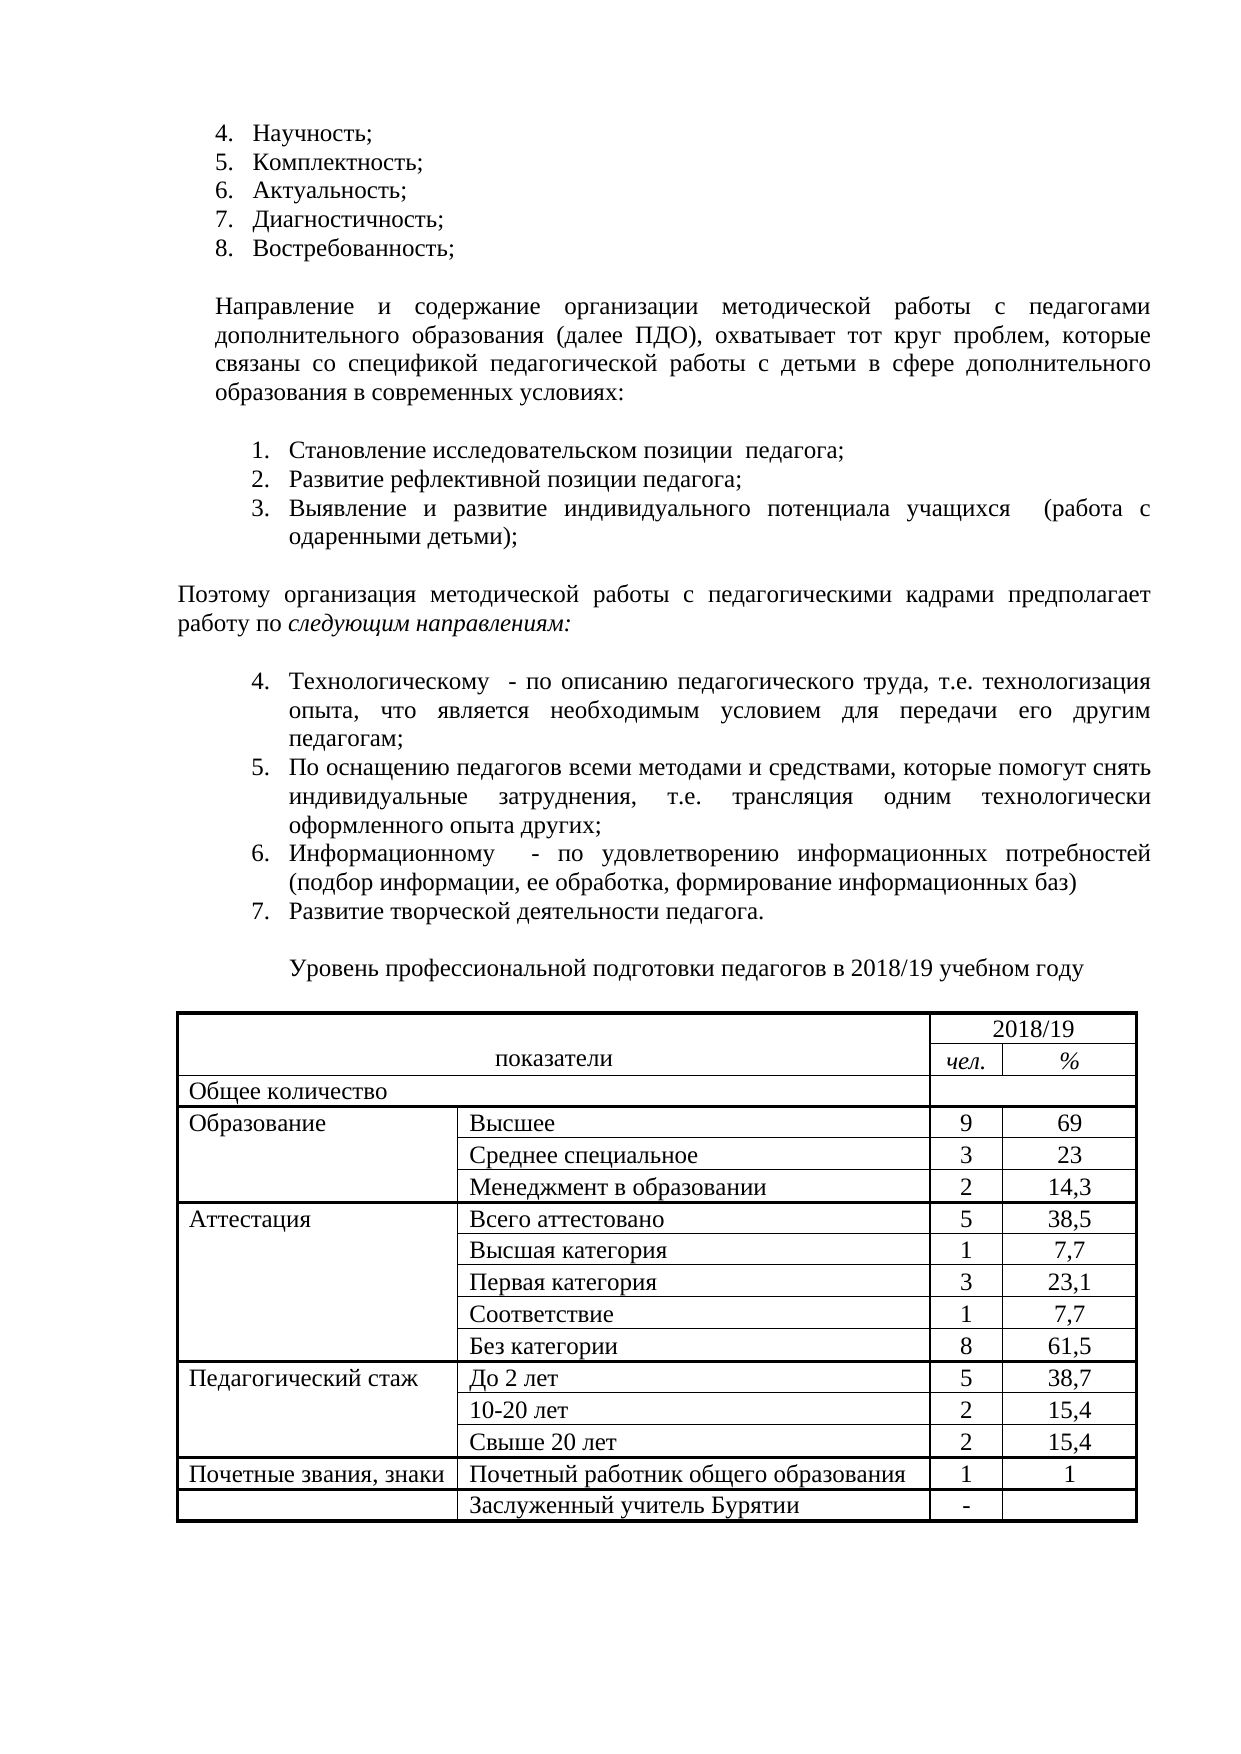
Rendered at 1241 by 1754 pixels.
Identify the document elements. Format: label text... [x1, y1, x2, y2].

table_cell 9 [931, 1108, 1002, 1137]
table_cell Аттестация [179, 1204, 457, 1360]
table_cell 69 [1003, 1108, 1135, 1137]
table_cell Почетные звания, знаки [179, 1459, 457, 1487]
table_cell Педагогический стаж [179, 1363, 457, 1456]
table_cell чел. [931, 1044, 1002, 1075]
table_cell Заслуженный учитель Бурятии [458, 1491, 929, 1519]
table_cell 1 [931, 1297, 1002, 1328]
table_cell 7,7 [1003, 1297, 1135, 1328]
table_cell Высшая категория [458, 1234, 929, 1264]
table_cell Свыше 20 лет [458, 1425, 929, 1456]
table_cell 38,7 [1003, 1363, 1135, 1392]
table_header показатели [179, 1015, 929, 1075]
table_cell 1 [931, 1459, 1002, 1487]
table_cell 10-20 лет [458, 1393, 929, 1424]
table_cell До 2 лет [458, 1363, 929, 1392]
text Поэтому организация методической работы с педагогическими кадрами предполагает работу по следующим направлениям: [177, 579, 1152, 637]
list Технологическому - по описанию педагогического труда, т.е. технологизация опыта, что является необходимым условием для передачи его другим педагогам; [251, 666, 1152, 752]
table_cell ---- [1003, 1491, 1135, 1519]
table_cell 38,5 [1003, 1204, 1135, 1232]
table_cell % [1003, 1044, 1135, 1075]
table_cell 15,4 [1003, 1393, 1135, 1424]
table_cell Всего аттестовано [458, 1204, 929, 1232]
list Научность; [215, 118, 1152, 147]
list Комплектность; [215, 147, 1152, 176]
table_cell Общее количество [179, 1076, 929, 1105]
table_cell 23,1 [1003, 1265, 1135, 1296]
table_cell Высшее [458, 1108, 929, 1137]
table_cell [931, 1076, 1135, 1105]
list Информационному - по удовлетворению информационных потребностей (подбор информации, ее обработка, формирование информационных баз) [251, 838, 1152, 896]
table_cell Соответствие [458, 1297, 929, 1328]
table_cell 2 [931, 1170, 1002, 1201]
table_cell 3 [931, 1138, 1002, 1169]
table_cell 5 [931, 1204, 1002, 1232]
table_cell 5 [931, 1363, 1002, 1392]
table_cell 61,5 [1003, 1329, 1135, 1360]
list Развитие рефлективной позиции педагога; [251, 464, 1152, 493]
table_cell - [931, 1491, 1002, 1519]
list Развитие творческой деятельности педагога. [251, 896, 1152, 925]
table_cell Почетный работник общего образования [458, 1459, 929, 1487]
list Актуальность; [215, 176, 1152, 204]
table_cell 2 [931, 1425, 1002, 1456]
table_cell 23 [1003, 1138, 1135, 1169]
list По оснащению педагогов всеми методами и средствами, которые помогут снять индивидуальные затруднения, т.е. трансляция одним технологически оформленного опыта других; [251, 752, 1152, 838]
table_cell 15,4 [1003, 1425, 1135, 1456]
table_cell Среднее специальное [458, 1138, 929, 1169]
list Уровень профессиональной подготовки педагогов в 2018/19 учебном году [288, 953, 1152, 982]
list Выявление и развитие индивидуального потенциала учащихся (работа с одаренными детьми); [251, 493, 1152, 550]
table_cell 8 [931, 1329, 1002, 1360]
table_header 2018/19 [931, 1015, 1135, 1043]
table_cell 7,7 [1003, 1234, 1135, 1264]
text Направление и содержание организации методической работы с педагогами дополнительного образования (далее ПДО), охватывает тот круг проблем, которые связаны со спецификой педагогической работы с детьми в сфере дополнительного образования в современных условиях: [215, 291, 1152, 406]
table_cell Образование [179, 1108, 457, 1201]
table_cell 3 [931, 1265, 1002, 1296]
table_cell 2 [931, 1393, 1002, 1424]
table_cell 1 [931, 1234, 1002, 1264]
table_cell 14,3 [1003, 1170, 1135, 1201]
list Востребованность; [215, 233, 1152, 262]
table_cell Первая категория [458, 1265, 929, 1296]
table_cell [179, 1491, 457, 1519]
table_cell Менеджмент в образовании [458, 1170, 929, 1201]
table_cell Без категории [458, 1329, 929, 1360]
table_cell 1 [1003, 1459, 1135, 1487]
list Становление исследовательском позиции педагога; [251, 435, 1152, 464]
list Диагностичность; [215, 204, 1152, 233]
